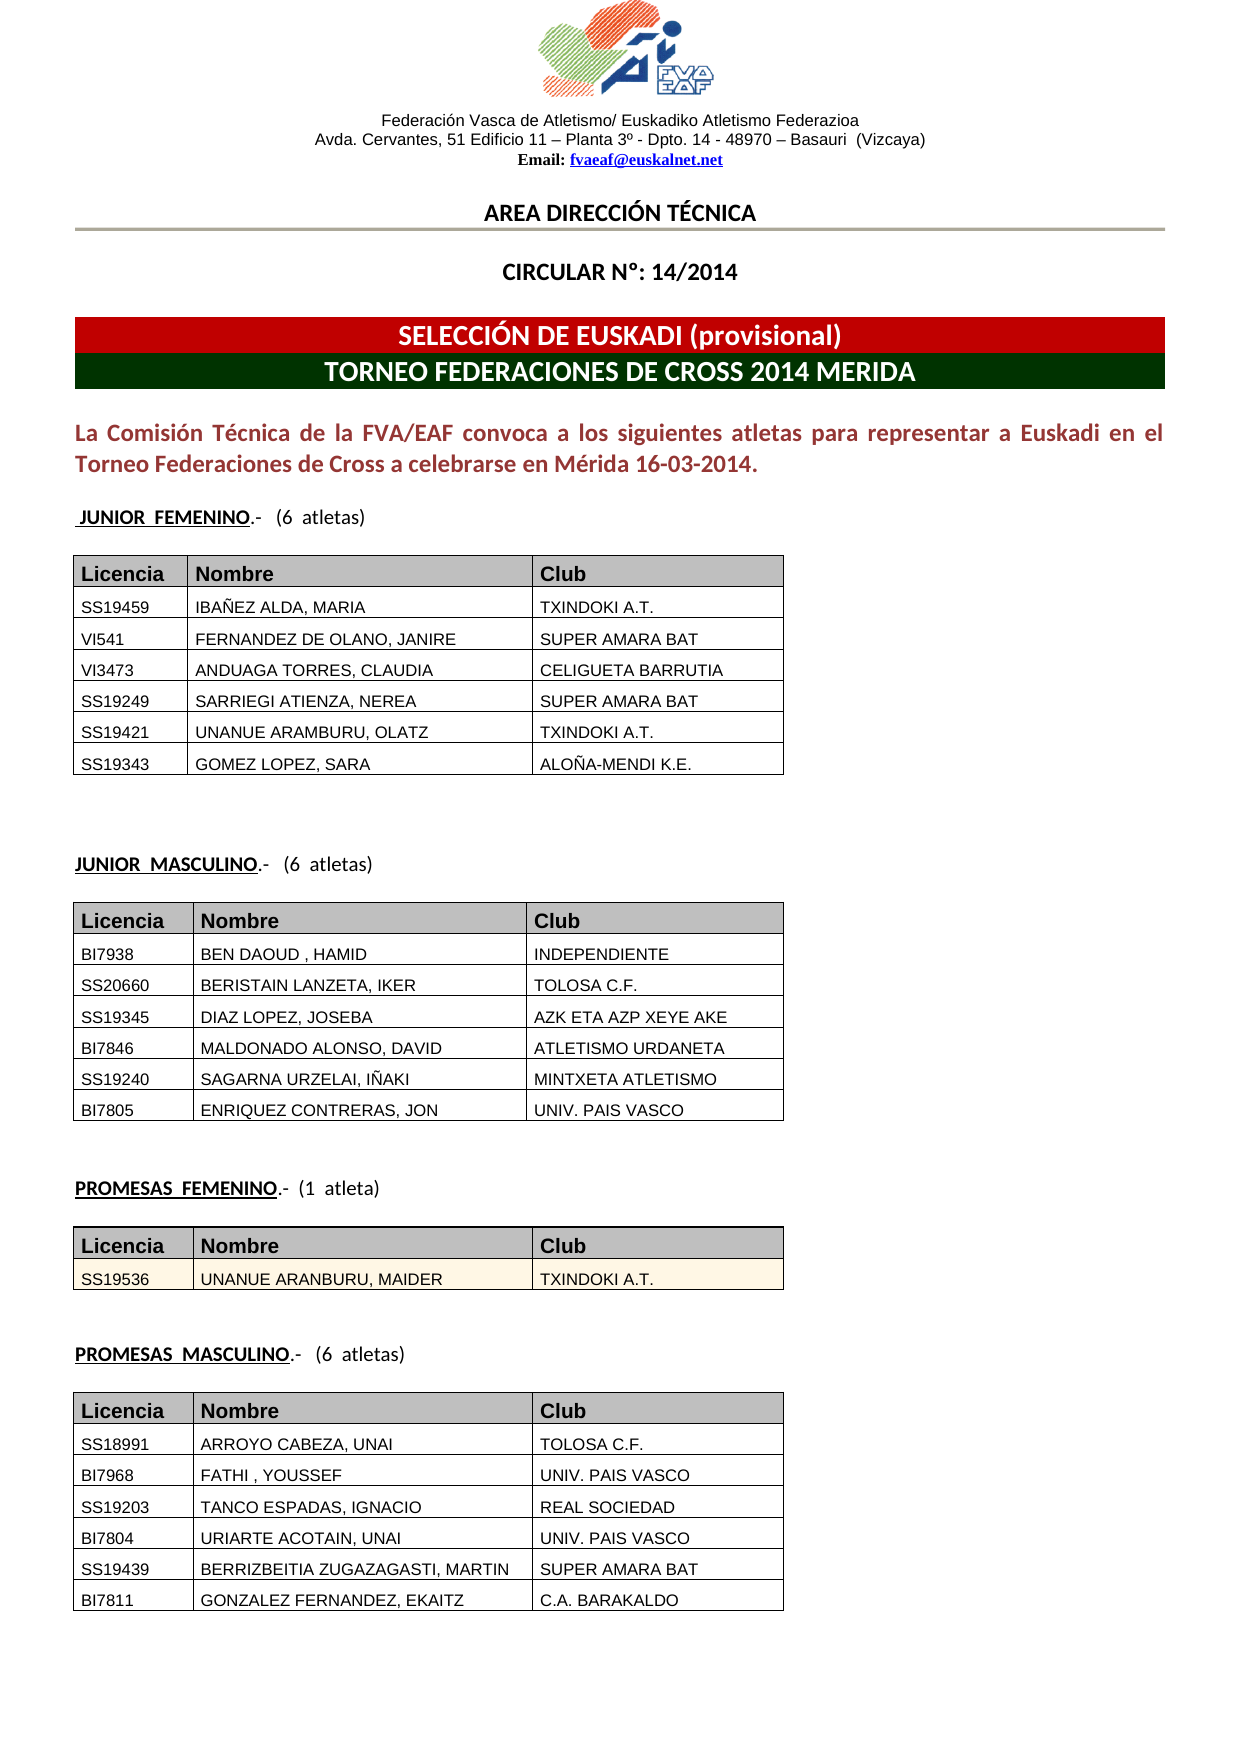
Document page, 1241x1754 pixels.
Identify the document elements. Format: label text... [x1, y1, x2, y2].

table_cell FATHI , YOUSSEF [194, 1455, 532, 1485]
table_cell INDEPENDIENTE [527, 934, 783, 964]
table_header Club [527, 903, 783, 933]
table_cell TXINDOKI A.T. [533, 587, 783, 617]
table_cell VI541 [74, 618, 187, 648]
table_cell ENRIQUEZ CONTRERAS, JON [194, 1090, 526, 1120]
subtitle Email: fvaeaf@euskalnet.net [75, 149, 1165, 168]
table_cell TOLOSA C.F. [527, 965, 783, 995]
table_cell CELIGUETA BARRUTIA [533, 650, 783, 680]
table_cell MINTXETA ATLETISMO [527, 1059, 783, 1089]
table_cell SS19240 [74, 1059, 193, 1089]
table_cell SS19343 [74, 743, 187, 773]
table_cell SS19421 [74, 712, 187, 742]
table_cell SUPER AMARA BAT [533, 681, 783, 711]
table_cell BERRIZBEITIA ZUGAZAGASTI, MARTIN [194, 1549, 532, 1579]
table_cell ALOÑA-MENDI K.E. [533, 743, 783, 773]
table_cell BI7805 [74, 1090, 193, 1120]
table_cell TANCO ESPADAS, IGNACIO [194, 1486, 532, 1517]
table_header Club [533, 556, 783, 586]
table_cell SS19536 [74, 1259, 193, 1289]
table_cell BI7811 [74, 1580, 193, 1610]
table_cell UNIV. PAIS VASCO [527, 1090, 783, 1120]
table_cell SS19203 [74, 1486, 193, 1517]
table_cell MALDONADO ALONSO, DAVID [194, 1028, 526, 1058]
table_cell BI7968 [74, 1455, 193, 1485]
text Avda. Cervantes, 51 Edificio 11 – Planta 3º - Dpto. 14 - 48970 – Basauri (Vizcaya) [75, 130, 1165, 149]
table_header Nombre [188, 556, 532, 586]
text PROMESAS FEMENINO.- (1 atleta) [75, 1176, 1165, 1201]
table_cell ARROYO CABEZA, UNAI [194, 1424, 532, 1454]
table_cell BI7846 [74, 1028, 193, 1058]
table_cell ANDUAGA TORRES, CLAUDIA [188, 650, 532, 680]
text JUNIOR FEMENINO.- (6 atletas) [75, 504, 1165, 529]
table_cell SS18991 [74, 1424, 193, 1454]
table_cell TXINDOKI A.T. [533, 1259, 783, 1289]
text CIRCULAR Nº: 14/2014 [75, 256, 1165, 287]
picture [528, 0, 721, 101]
table_cell ATLETISMO URDANETA [527, 1028, 783, 1058]
text AREA DIRECCIÓN TÉCNICA [75, 197, 1165, 227]
table_cell IBAÑEZ ALDA, MARIA [188, 587, 532, 617]
table_cell GOMEZ LOPEZ, SARA [188, 743, 532, 773]
table_cell URIARTE ACOTAIN, UNAI [194, 1518, 532, 1548]
text PROMESAS MASCULINO.- (6 atletas) [75, 1341, 1165, 1366]
table_cell UNIV. PAIS VASCO [533, 1455, 783, 1485]
text La Comisión Técnica de la FVA/EAF convoca a los siguientes atletas para representar a Euskadi en el Torneo Federaciones de Cross a celebrarse en Mérida 16-03-2014. [75, 417, 1165, 478]
table_header Club [533, 1228, 783, 1258]
table_cell BI7804 [74, 1518, 193, 1548]
table_cell UNANUE ARANBURU, MAIDER [194, 1259, 532, 1289]
table_cell SS19249 [74, 681, 187, 711]
text Federación Vasca de Atletismo/ Euskadiko Atletismo Federazioa [75, 111, 1165, 130]
table_cell TXINDOKI A.T. [533, 712, 783, 742]
table_header Nombre [194, 903, 526, 933]
table_cell AZK ETA AZP XEYE AKE [527, 996, 783, 1027]
text JUNIOR MASCULINO.- (6 atletas) [75, 851, 1165, 876]
table_cell SS19439 [74, 1549, 193, 1579]
text SELECCIÓN DE EUSKADI (provisional) [75, 317, 1165, 353]
table_cell FERNANDEZ DE OLANO, JANIRE [188, 618, 532, 648]
table_cell SS19459 [74, 587, 187, 617]
table_cell SARRIEGI ATIENZA, NEREA [188, 681, 532, 711]
table_cell DIAZ LOPEZ, JOSEBA [194, 996, 526, 1027]
table_cell SUPER AMARA BAT [533, 1549, 783, 1579]
table_header Club [533, 1393, 783, 1423]
table_header Licencia [74, 1393, 193, 1423]
table_header Licencia [74, 903, 193, 933]
table_cell C.A. BARAKALDO [533, 1580, 783, 1610]
table_cell SS19345 [74, 996, 193, 1027]
table_header Licencia [74, 1228, 193, 1258]
text TORNEO FEDERACIONES DE CROSS 2014 MERIDA [75, 353, 1165, 389]
table_cell GONZALEZ FERNANDEZ, EKAITZ [194, 1580, 532, 1610]
table_cell SUPER AMARA BAT [533, 618, 783, 648]
table_cell SAGARNA URZELAI, IÑAKI [194, 1059, 526, 1089]
table_cell BERISTAIN LANZETA, IKER [194, 965, 526, 995]
table_cell TOLOSA C.F. [533, 1424, 783, 1454]
table_cell UNIV. PAIS VASCO [533, 1518, 783, 1548]
table_cell REAL SOCIEDAD [533, 1486, 783, 1517]
table_cell SS20660 [74, 965, 193, 995]
table_cell UNANUE ARAMBURU, OLATZ [188, 712, 532, 742]
table_cell VI3473 [74, 650, 187, 680]
table_cell BEN DAOUD , HAMID [194, 934, 526, 964]
table_header Nombre [194, 1228, 532, 1258]
table_cell BI7938 [74, 934, 193, 964]
table_header Licencia [74, 556, 187, 586]
table_header Nombre [194, 1393, 532, 1423]
